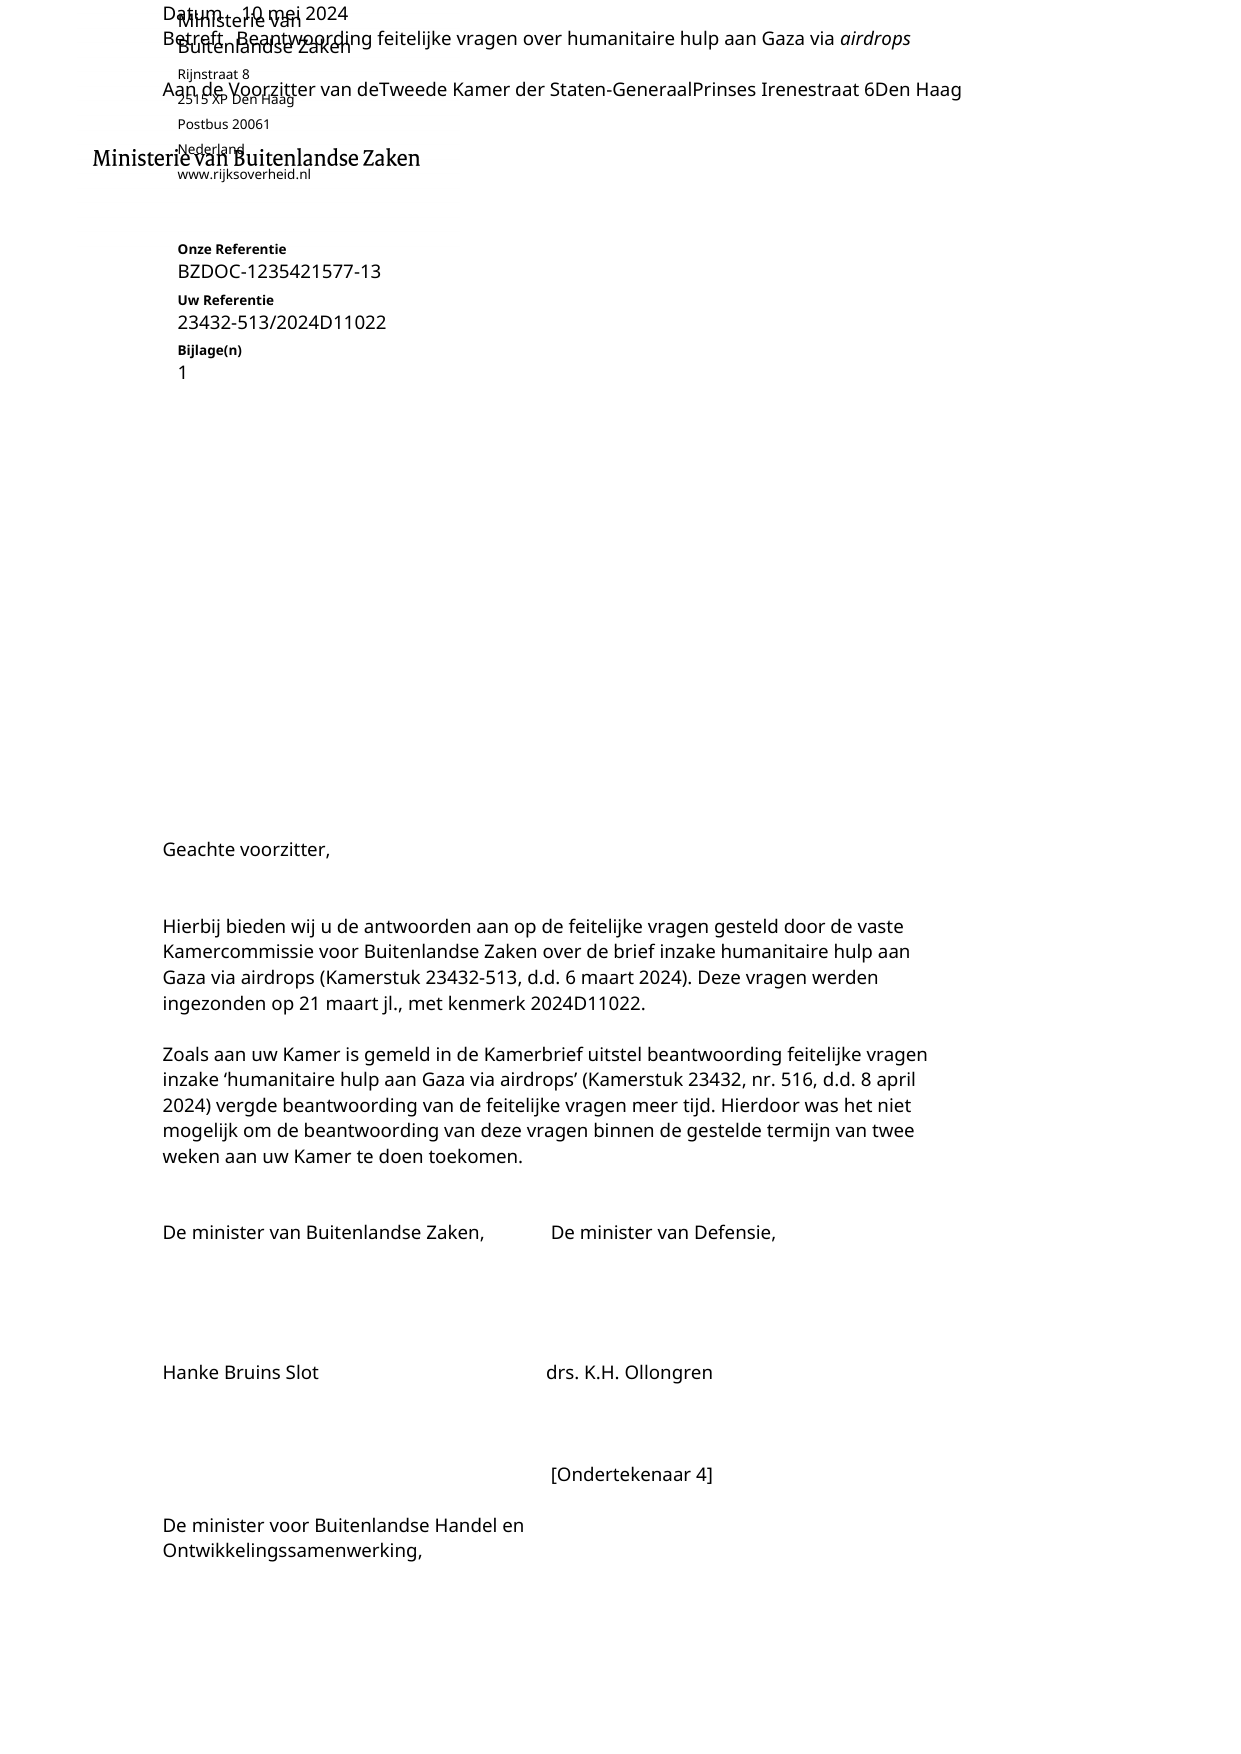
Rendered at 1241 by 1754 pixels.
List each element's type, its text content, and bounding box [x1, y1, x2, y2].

table_header De minister van Buitenlandse Zaken, [163, 1220, 551, 1334]
text Zoals aan uw Kamer is gemeld in de Kamerbrief uitstel beantwoording feitelijke vragen inzake ‘humanitaire hulp aan Gaza via airdrops’ (Kamerstuk 23432, nr. 516, d.d. 8 april 2024) vergde beantwoording van de feitelijke vragen meer tijd. Hierdoor was het niet mogelijk om de beantwoording van deze vragen binnen de gestelde termijn van twee weken aan uw Kamer te doen toekomen. [162, 1041, 947, 1168]
text Hierbij bieden wij u de antwoorden aan op de feitelijke vragen gesteld door de vaste Kamercommissie voor Buitenlandse Zaken over de brief inzake humanitaire hulp aan Gaza via airdrops (Kamerstuk 23432-513, d.d. 6 maart 2024). Deze vragen werden ingezonden op 21 maart jl., met kenmerk 2024D11022. [162, 913, 947, 1015]
text Geachte voorzitter, [162, 837, 947, 862]
text Hanke Bruins Slot drs. K.H. Ollongren [162, 1359, 947, 1385]
table_header [163, 1461, 551, 1640]
picture [76, 0, 460, 261]
